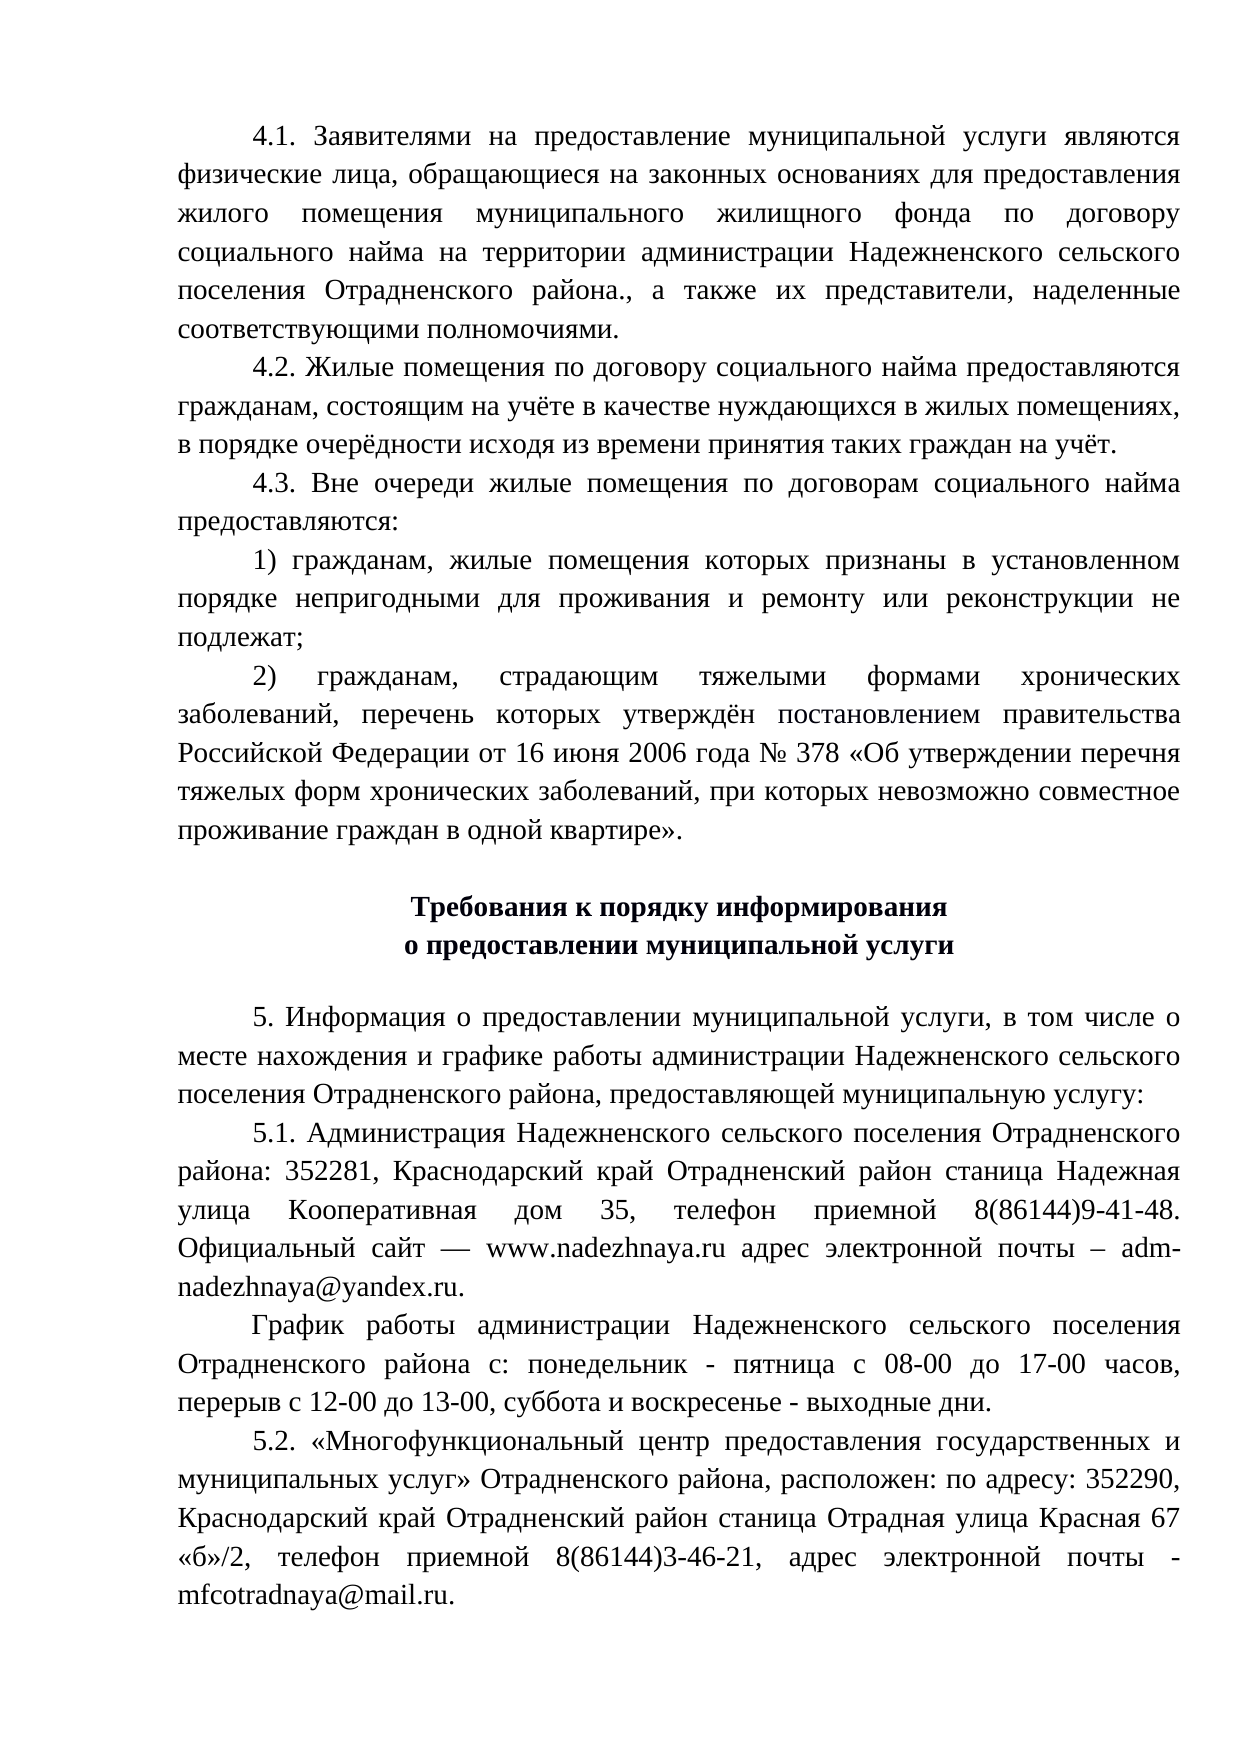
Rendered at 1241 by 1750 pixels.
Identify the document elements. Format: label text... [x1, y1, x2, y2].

subtitle о предоставлении муниципальной услуги [177, 927, 1181, 961]
text 5. Информация о предоставлении муниципальной услуги, в том числе о месте нахождения и графике работы администрации Надежненского сельского поселения Отрадненского района, предоставляющей муниципальную услугу: [177, 999, 1181, 1110]
text 5.2. «Многофункциональный центр предоставления государственных и муниципальных услуг» Отрадненского района, расположен: по адресу: 352290, Краснодарский край Отрадненский район станица Отрадная улица Красная 67 «б»/2, телефон приемной 8(86144)3-46-21, адрес электронной почты - mfcotradnaya@mail.ru. [177, 1423, 1181, 1611]
text 4.1. Заявителями на предоставление муниципальной услуги являются физические лица, обращающиеся на законных основаниях для предоставления жилого помещения муниципального жилищного фонда по договору социального найма на территории администрации Надежненского сельского поселения Отрадненского района., а также их представители, наделенные соответствующими полномочиями. [177, 118, 1181, 344]
subtitle Требования к порядку информирования [177, 889, 1181, 922]
text 4.3. Вне очереди жилые помещения по договорам социального найма предоставляются: [177, 465, 1181, 537]
text 4.2. Жилые помещения по договору социального найма предоставляются гражданам, состоящим на учёте в качестве нуждающихся в жилых помещениях, в порядке очерёдности исходя из времени принятия таких граждан на учёт. [177, 349, 1181, 460]
text 1) гражданам, жилые помещения которых признаны в установленном порядке непригодными для проживания и ремонту или реконструкции не подлежат; [177, 542, 1181, 653]
text График работы администрации Надежненского сельского поселения Отрадненского района с: понедельник - пятница с 08-00 до 17-00 часов, перерыв с 12-00 до 13-00, суббота и воскресенье - выходные дни. [177, 1307, 1181, 1418]
text 5.1. Администрация Надежненского сельского поселения Отрадненского района: 352281, Краснодарский край Отрадненский район станица Надежная улица Кооперативная дом 35, телефон приемной 8(86144)9-41-48. Официальный сайт — www.nadezhnaya.ru адрес электронной почты – adm-nadezhnaya@yandex.ru. [177, 1115, 1181, 1302]
text 2) гражданам, страдающим тяжелыми формами хронических заболеваний, перечень которых утверждён постановлением правительства Российской Федерации от 16 июня 2006 года № 378 «Об утверждении перечня тяжелых форм хронических заболеваний, при которых невозможно совместное проживание граждан в одной квартире». [177, 658, 1181, 845]
